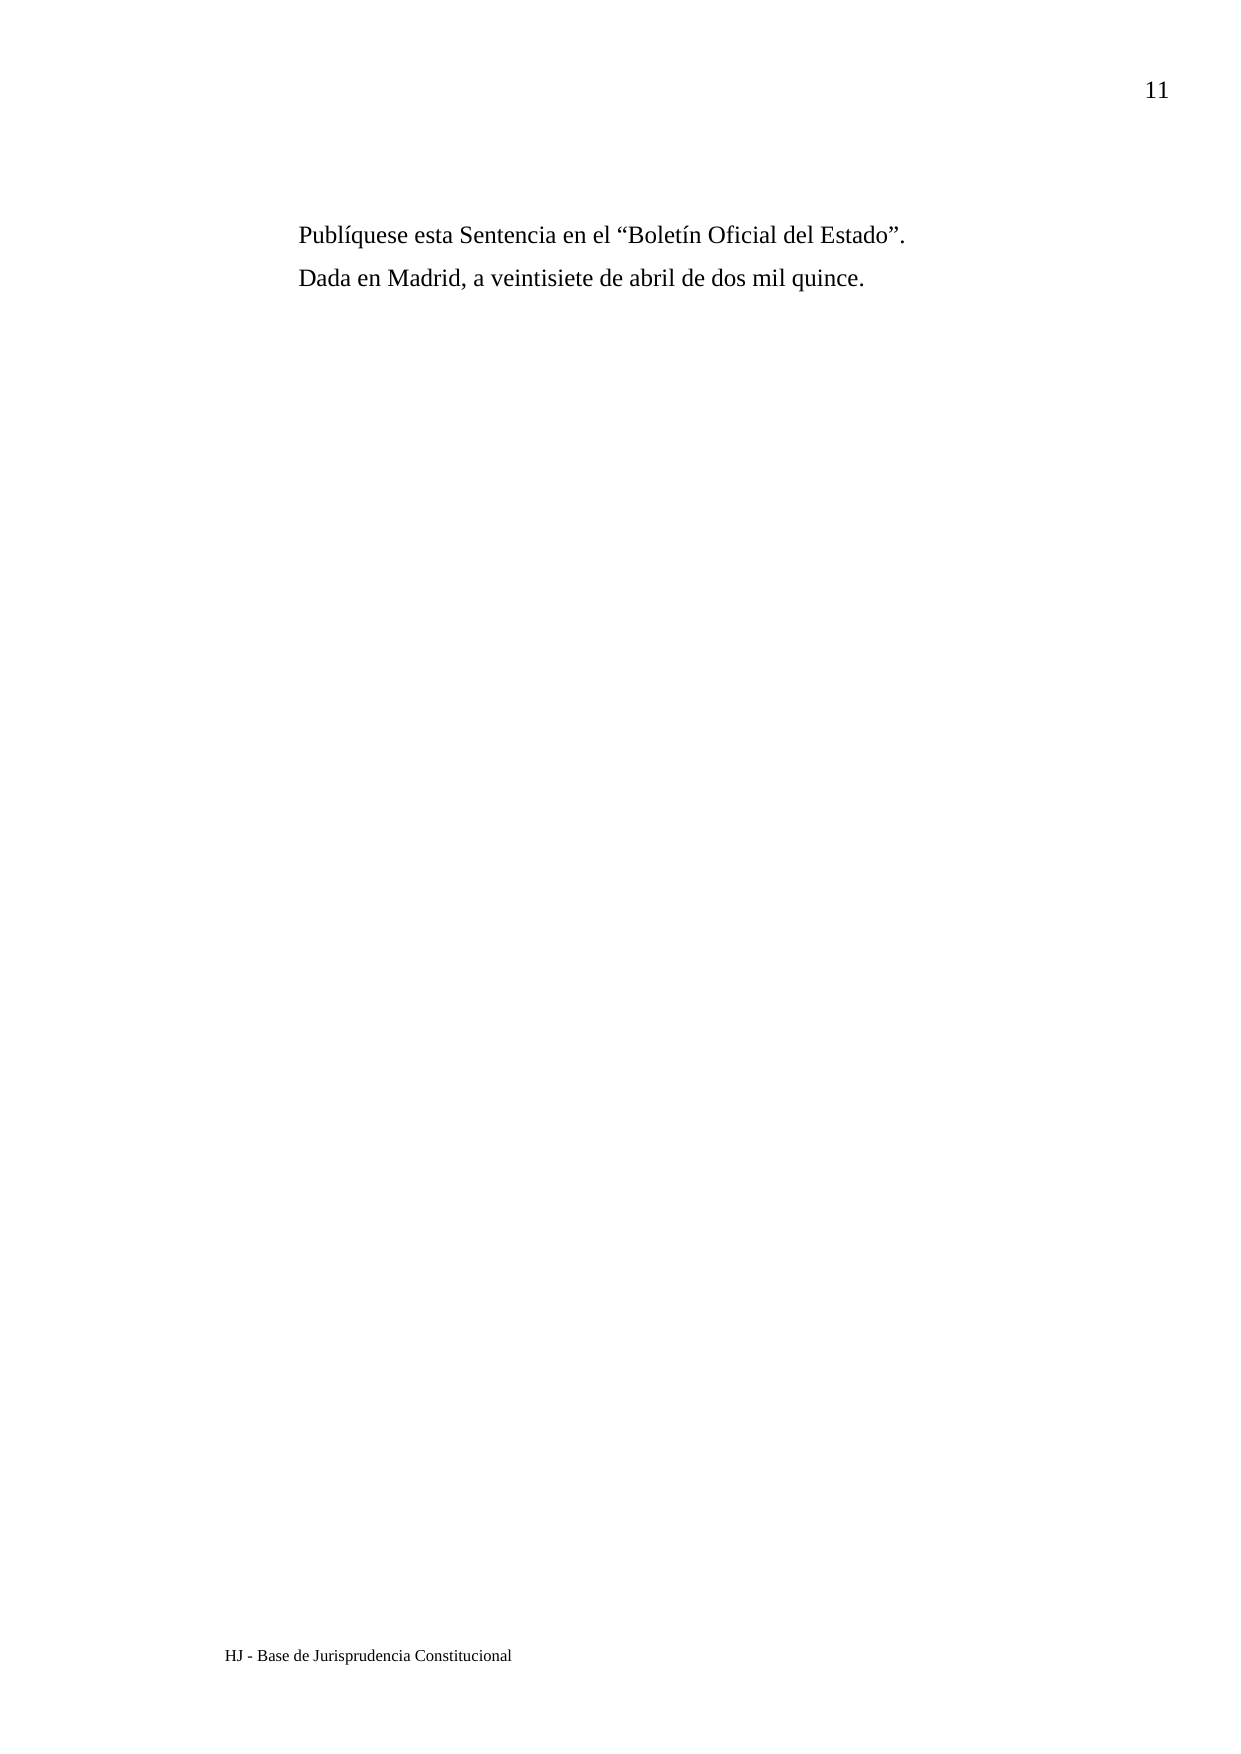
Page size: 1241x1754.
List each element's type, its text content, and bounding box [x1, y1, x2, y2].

text Publíquese esta Sentencia en el “Boletín Oficial del Estado”. [224, 220, 1169, 249]
text Dada en Madrid, a veintisiete de abril de dos mil quince. [224, 263, 1169, 292]
